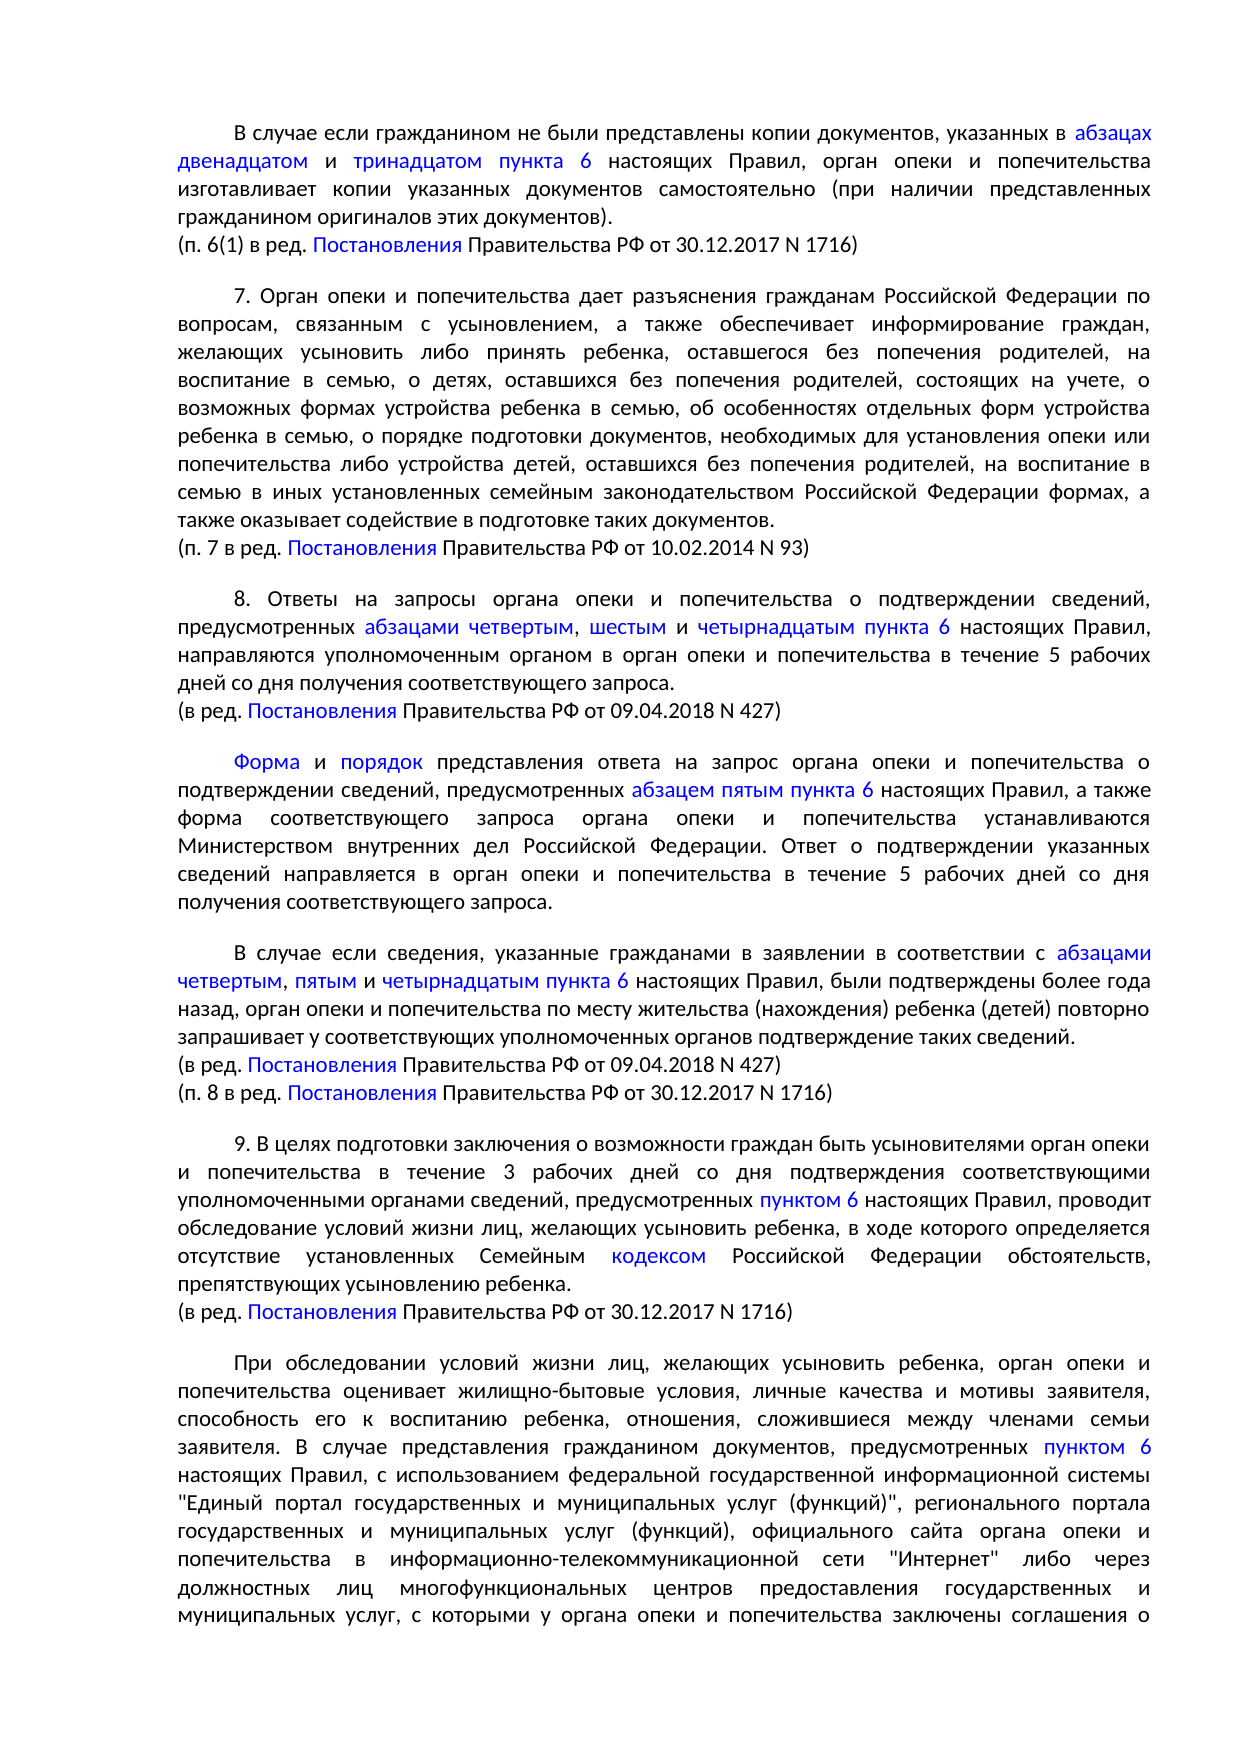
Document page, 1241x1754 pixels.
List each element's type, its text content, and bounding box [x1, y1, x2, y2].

text 7. Орган опеки и попечительства дает разъяснения гражданам Российской Федерации по вопросам, связанным с усыновлением, а также обеспечивает информирование граждан, желающих усыновить либо принять ребенка, оставшегося без попечения родителей, на воспитание в семью, о детях, оставшихся без попечения родителей, состоящих на учете, о возможных формах устройства ребенка в семью, об особенностях отдельных форм устройства ребенка в семью, о порядке подготовки документов, необходимых для установления опеки или попечительства либо устройства детей, оставшихся без попечения родителей, на воспитание в семью в иных установленных семейным законодательством Российской Федерации формах, а также оказывает содействие в подготовке таких документов. [177, 281, 1152, 533]
text В случае если сведения, указанные гражданами в заявлении в соответствии с абзацами четвертым, пятым и четырнадцатым пункта 6 настоящих Правил, были подтверждены более года назад, орган опеки и попечительства по месту жительства (нахождения) ребенка (детей) повторно запрашивает у соответствующих уполномоченных органов подтверждение таких сведений. [177, 938, 1152, 1050]
text (п. 7 в ред. Постановления Правительства РФ от 10.02.2014 N 93) [177, 533, 1152, 561]
text (п. 6(1) в ред. Постановления Правительства РФ от 30.12.2017 N 1716) [177, 230, 1152, 258]
text В случае если гражданином не были представлены копии документов, указанных в абзацах двенадцатом и тринадцатом пункта 6 настоящих Правил, орган опеки и попечительства изготавливает копии указанных документов самостоятельно (при наличии представленных гражданином оригиналов этих документов). [177, 118, 1152, 230]
text (в ред. Постановления Правительства РФ от 09.04.2018 N 427) [177, 1050, 1152, 1078]
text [177, 1348, 1152, 1629]
text Форма и порядок представления ответа на запрос органа опеки и попечительства о подтверждении сведений, предусмотренных абзацем пятым пункта 6 настоящих Правил, а также форма соответствующего запроса органа опеки и попечительства устанавливаются Министерством внутренних дел Российской Федерации. Ответ о подтверждении указанных сведений направляется в орган опеки и попечительства в течение 5 рабочих дней со дня получения соответствующего запроса. [177, 747, 1152, 915]
text (в ред. Постановления Правительства РФ от 30.12.2017 N 1716) [177, 1297, 1152, 1326]
text 9. В целях подготовки заключения о возможности граждан быть усыновителями орган опеки и попечительства в течение 3 рабочих дней со дня подтверждения соответствующими уполномоченными органами сведений, предусмотренных пунктом 6 настоящих Правил, проводит обследование условий жизни лиц, желающих усыновить ребенка, в ходе которого определяется отсутствие установленных Семейным кодексом Российской Федерации обстоятельств, препятствующих усыновлению ребенка. [177, 1129, 1152, 1297]
text (п. 8 в ред. Постановления Правительства РФ от 30.12.2017 N 1716) [177, 1078, 1152, 1106]
text 8. Ответы на запросы органа опеки и попечительства о подтверждении сведений, предусмотренных абзацами четвертым, шестым и четырнадцатым пункта 6 настоящих Правил, направляются уполномоченным органом в орган опеки и попечительства в течение 5 рабочих дней со дня получения соответствующего запроса. [177, 584, 1152, 696]
text (в ред. Постановления Правительства РФ от 09.04.2018 N 427) [177, 696, 1152, 724]
